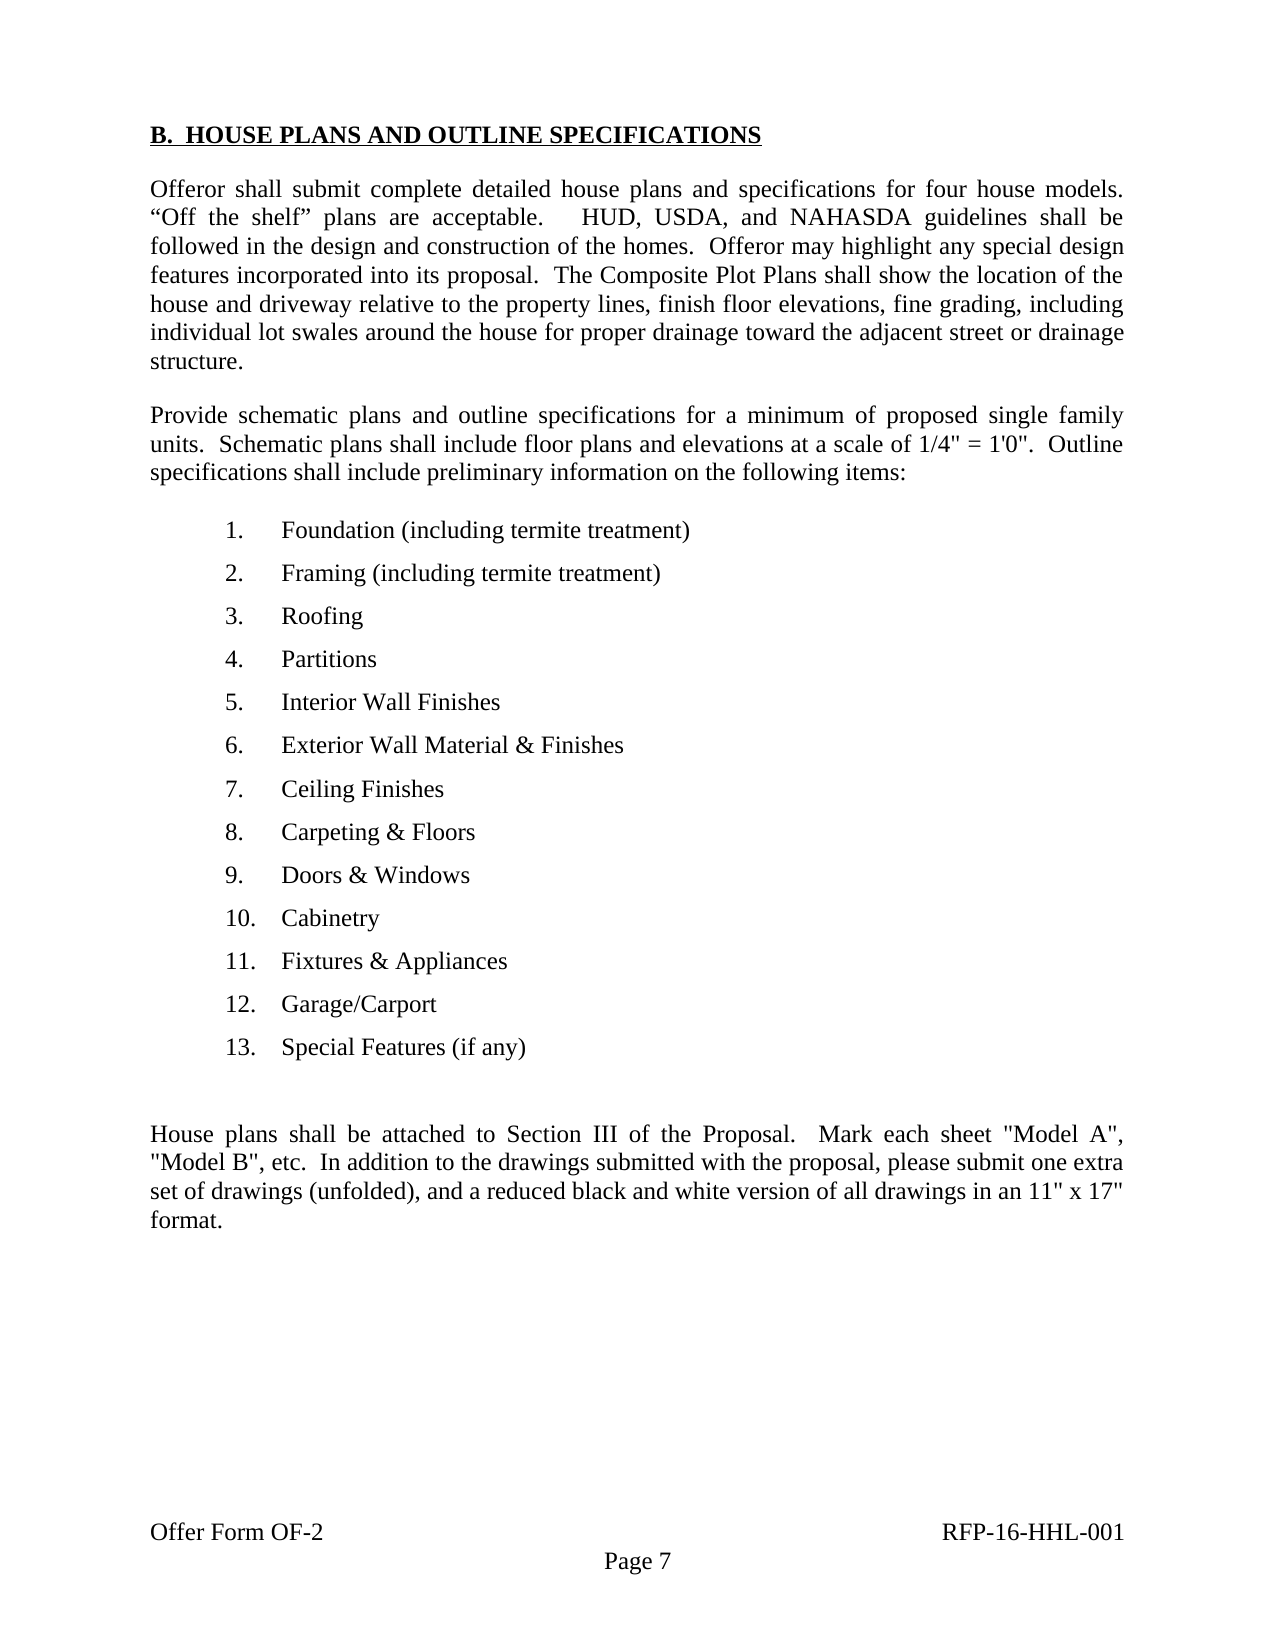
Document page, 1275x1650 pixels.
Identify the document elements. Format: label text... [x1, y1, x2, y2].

list Ceiling Finishes [225, 774, 1125, 802]
list Doors & Windows [225, 860, 1125, 889]
list Cabinetry [225, 903, 1125, 932]
text Provide schematic plans and outline specifications for a minimum of proposed single family units. Schematic plans shall include floor plans and elevations at a scale of 1/4" = 1'0". Outline specifications shall include preliminary information on the following items: [150, 400, 1125, 486]
list Framing (including termite treatment) [225, 558, 1125, 587]
text Offeror shall submit complete detailed house plans and specifications for four house models. “Off the shelf” plans are acceptable. HUD, USDA, and NAHASDA guidelines shall be followed in the design and construction of the homes. Offeror highlight any special design features incorporated into its proposal. The Composite Plot Plans shall show the location of the house and driveway relative to the property lines, finish floor elevations, fine grading, including individual lot swales around the house for proper drainage toward the adjacent street or drainage structure. [150, 174, 1125, 375]
text B. HOUSE PLANS AND OUTLINE SPECIFICATIONS [150, 120, 1125, 149]
list Foundation (including termite treatment) [225, 515, 1125, 544]
list Fixtures & Appliances [225, 946, 1125, 975]
list Garage/Carport [225, 989, 1125, 1018]
text House plans shall be attached to Section III of the Proposal. Mark each sheet "Model A", "Model B", etc. In addition to the drawings submitted with the proposal, please submit one extra set of drawings (unfolded), and a reduced black and white version of all drawings in an 11" x 17" format. [150, 1119, 1125, 1234]
list Exterior Wall Material & Finishes [225, 731, 1125, 759]
list Special Features (if any) [225, 1032, 1125, 1061]
list Carpeting & Floors [225, 817, 1125, 846]
list Roofing [225, 601, 1125, 630]
list Partitions [225, 644, 1125, 673]
list Interior Wall Finishes [225, 687, 1125, 716]
